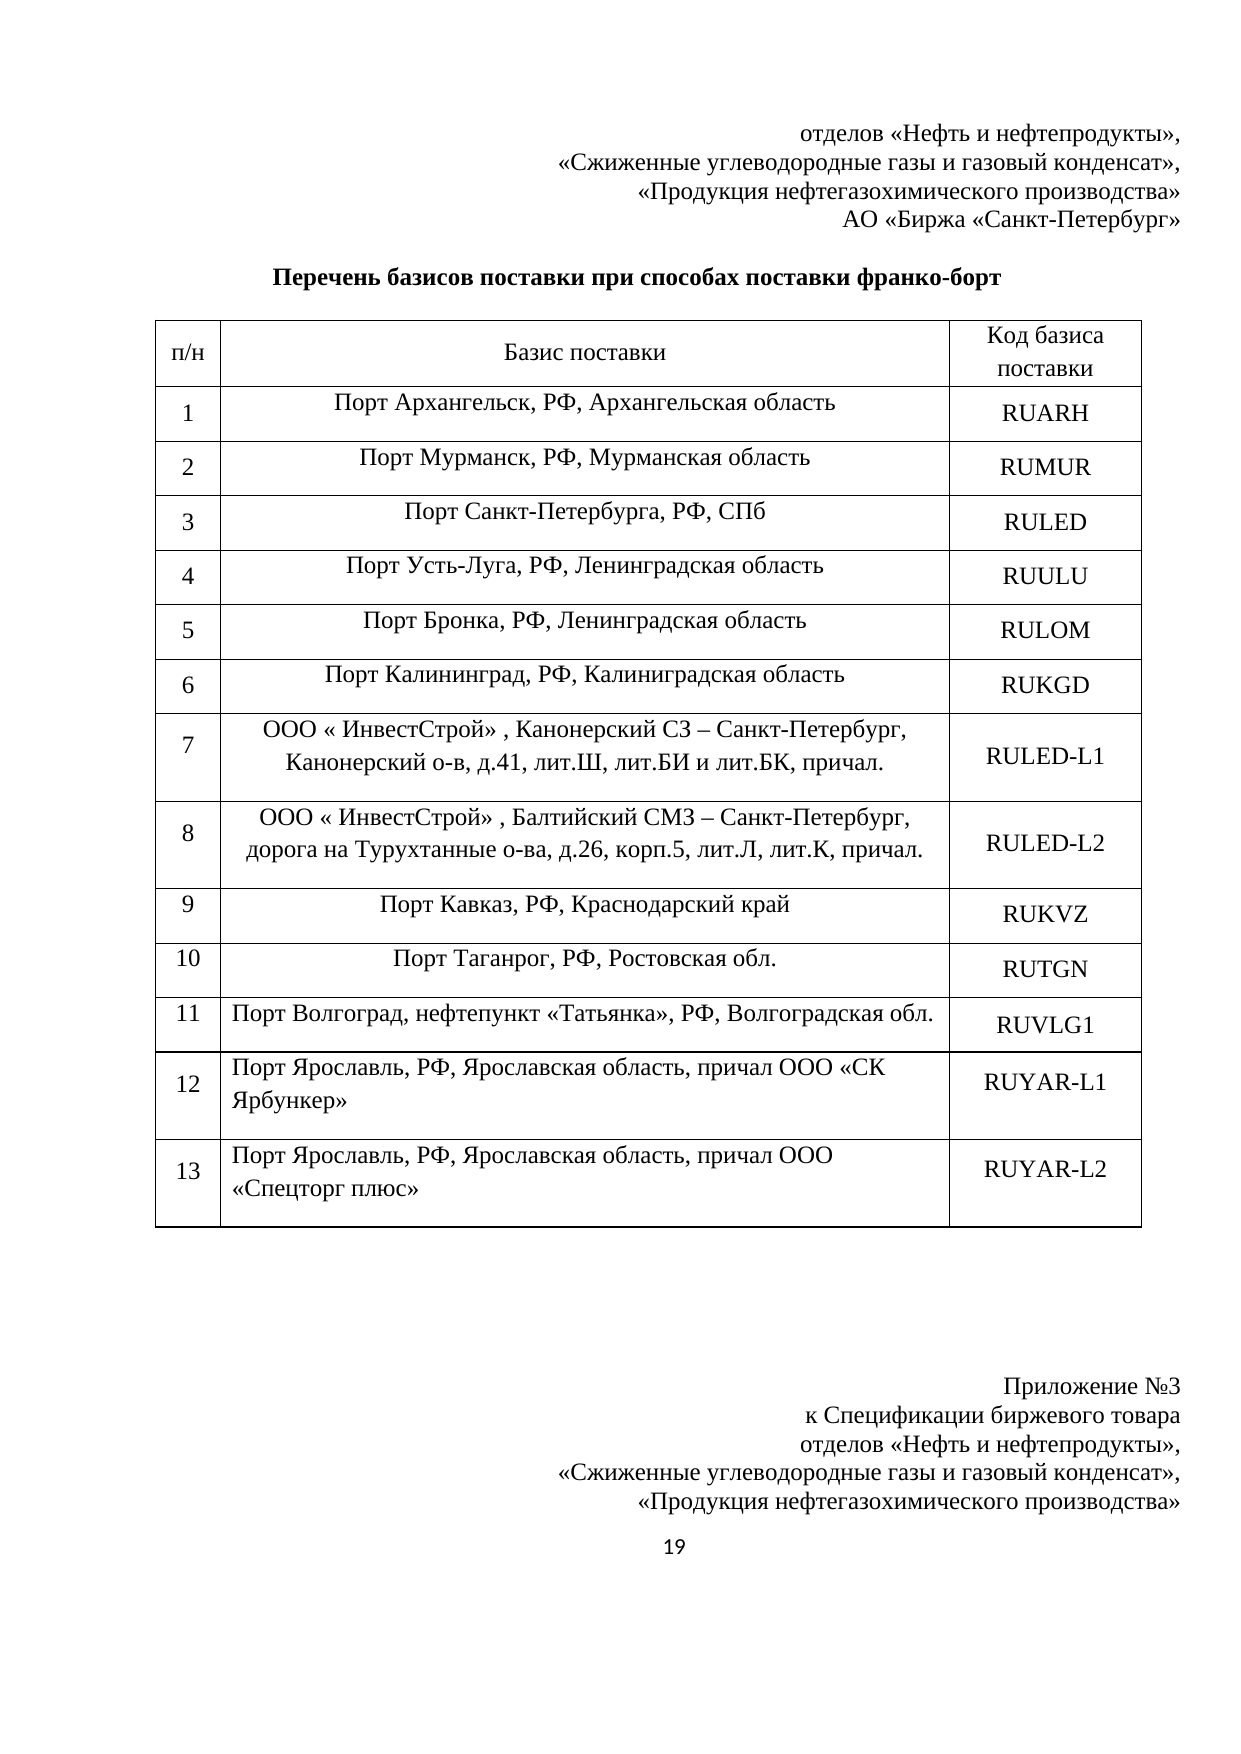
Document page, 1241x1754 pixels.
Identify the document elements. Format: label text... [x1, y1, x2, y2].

text АО «Биржа «Санкт-Петербург» [167, 204, 1181, 233]
table_cell RUYAR-L2 [950, 1140, 1141, 1226]
table_cell 9 [156, 889, 220, 942]
table_header п/н [156, 321, 220, 386]
text Перечень базисов поставки при способах поставки франко-борт [93, 262, 1181, 291]
text Приложение №3 [167, 1371, 1181, 1400]
text «Сжиженные углеводородные газы и газовый конденсат», [167, 1457, 1181, 1486]
table_cell RUYAR-L1 [950, 1053, 1141, 1139]
table_cell RULED-L1 [950, 714, 1141, 801]
table_cell 10 [156, 944, 220, 997]
table_cell Порт Ярославль, РФ, Ярославская область, причал ООО «СК Ярбункер» [221, 1053, 949, 1139]
table_cell Порт Кавказ, РФ, Краснодарский край [221, 889, 949, 942]
table_cell 1 [156, 387, 220, 441]
table_header Базис поставки [221, 321, 949, 386]
table_cell Порт Бронка, РФ, Ленинградская область [221, 605, 949, 658]
table_cell RUKGD [950, 660, 1141, 713]
table_cell RUKVZ [950, 889, 1141, 942]
text к Спецификации биржевого товара [167, 1400, 1181, 1429]
table_cell Порт Волгоград, нефтепункт «Татьянка», РФ, Волгоградская обл. [221, 998, 949, 1051]
table_cell Порт Мурманск, РФ, Мурманская область [221, 442, 949, 495]
table_cell RUTGN [950, 944, 1141, 997]
table_cell 3 [156, 496, 220, 549]
table_cell 4 [156, 551, 220, 604]
table_cell 13 [156, 1140, 220, 1226]
text «Сжиженные углеводородные газы и газовый конденсат», [167, 147, 1181, 176]
table_cell ООО « ИнвестСтрой» , Канонерский СЗ – Санкт-Петербург, Канонерский о-в, д.41, лит.Ш, лит.БИ и лит.БК, причал. [221, 714, 949, 801]
text «Продукция нефтегазохимического производства» [167, 176, 1181, 204]
table_cell RULOM [950, 605, 1141, 658]
table_cell Порт Архангельск, РФ, Архангельская область [221, 387, 949, 441]
table_header Код базиса поставки [950, 321, 1141, 386]
table_cell RUARH [950, 387, 1141, 441]
table_cell Порт Усть-Луга, РФ, Ленинградская область [221, 551, 949, 604]
text отделов «Нефть и нефтепродукты», [167, 1429, 1181, 1457]
table_cell RULED-L2 [950, 802, 1141, 888]
table_cell Порт Калининград, РФ, Калиниградская область [221, 660, 949, 713]
table_cell RUVLG1 [950, 998, 1141, 1051]
table_cell Порт Ярославль, РФ, Ярославская область, причал ООО «Спецторг плюс» [221, 1140, 949, 1226]
table_cell Порт Таганрог, РФ, Ростовская обл. [221, 944, 949, 997]
table_cell 7 [156, 714, 220, 801]
text отделов «Нефть и нефтепродукты», [167, 118, 1181, 147]
table_cell RULED [950, 496, 1141, 549]
table_cell 8 [156, 802, 220, 888]
table_cell RUMUR [950, 442, 1141, 495]
table_cell 5 [156, 605, 220, 658]
table_cell RUULU [950, 551, 1141, 604]
table_cell 6 [156, 660, 220, 713]
table_cell 12 [156, 1053, 220, 1139]
table_cell Порт Санкт-Петербурга, РФ, СПб [221, 496, 949, 549]
text «Продукция нефтегазохимического производства» [167, 1486, 1181, 1515]
table_cell ООО « ИнвестСтрой» , Балтийский СМЗ – Санкт-Петербург, дорога на Турухтанные о-ва, д.26, корп.5, лит.Л, лит.К, причал. [221, 802, 949, 888]
table_cell 11 [156, 998, 220, 1051]
table_cell 2 [156, 442, 220, 495]
